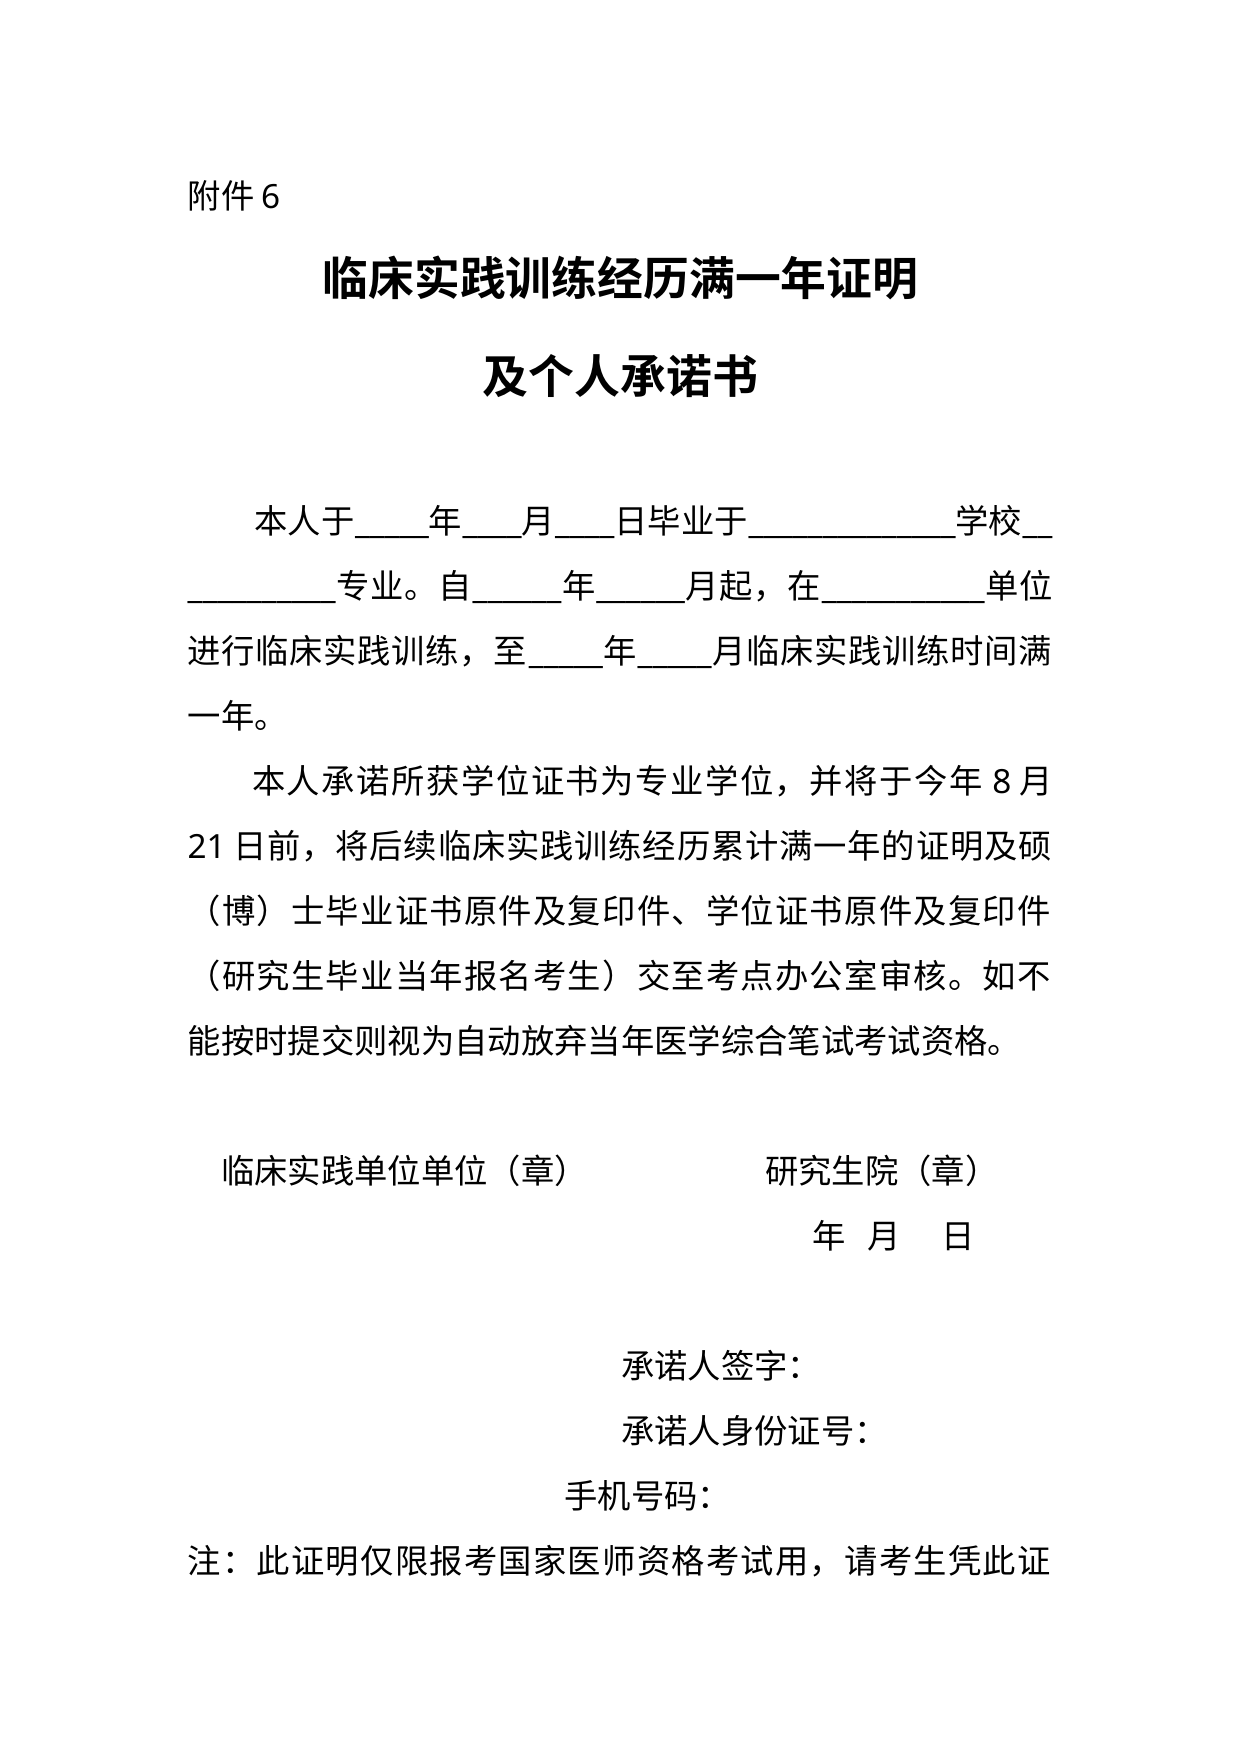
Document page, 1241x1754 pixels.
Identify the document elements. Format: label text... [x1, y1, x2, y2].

text 手机号码： [187, 1462, 986, 1527]
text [187, 1527, 1053, 1592]
text 本人承诺所获学位证书为专业学位，并将于今年8月21日前，将后续临床实践训练经历累计满一年的证明及硕（博）士毕业证书原件及复印件、学位证书原件及复印件（研究生毕业当年报名考生）交至考点办公室审核。如不能按时提交则视为自动放弃当年医学综合笔试考试资格。 [187, 747, 1053, 1072]
text 年 月 日 [187, 1202, 1053, 1267]
text 承诺人签字： [187, 1332, 1053, 1397]
text 临床实践单位单位（章） 研究生院（章） [187, 1137, 1053, 1202]
text 临床实践训练经历满一年证明 [187, 227, 1053, 324]
text 本人于_____年____月____日毕业于______________学校____________专业。自______年______月起，在___________单位进行临床实践训练，至_____年_____月临床实践训练时间满一年。 [187, 487, 1053, 747]
text 承诺人身份证号： [187, 1397, 1053, 1462]
text 附件6 [187, 162, 1053, 227]
text 及个人承诺书 [187, 324, 1053, 422]
